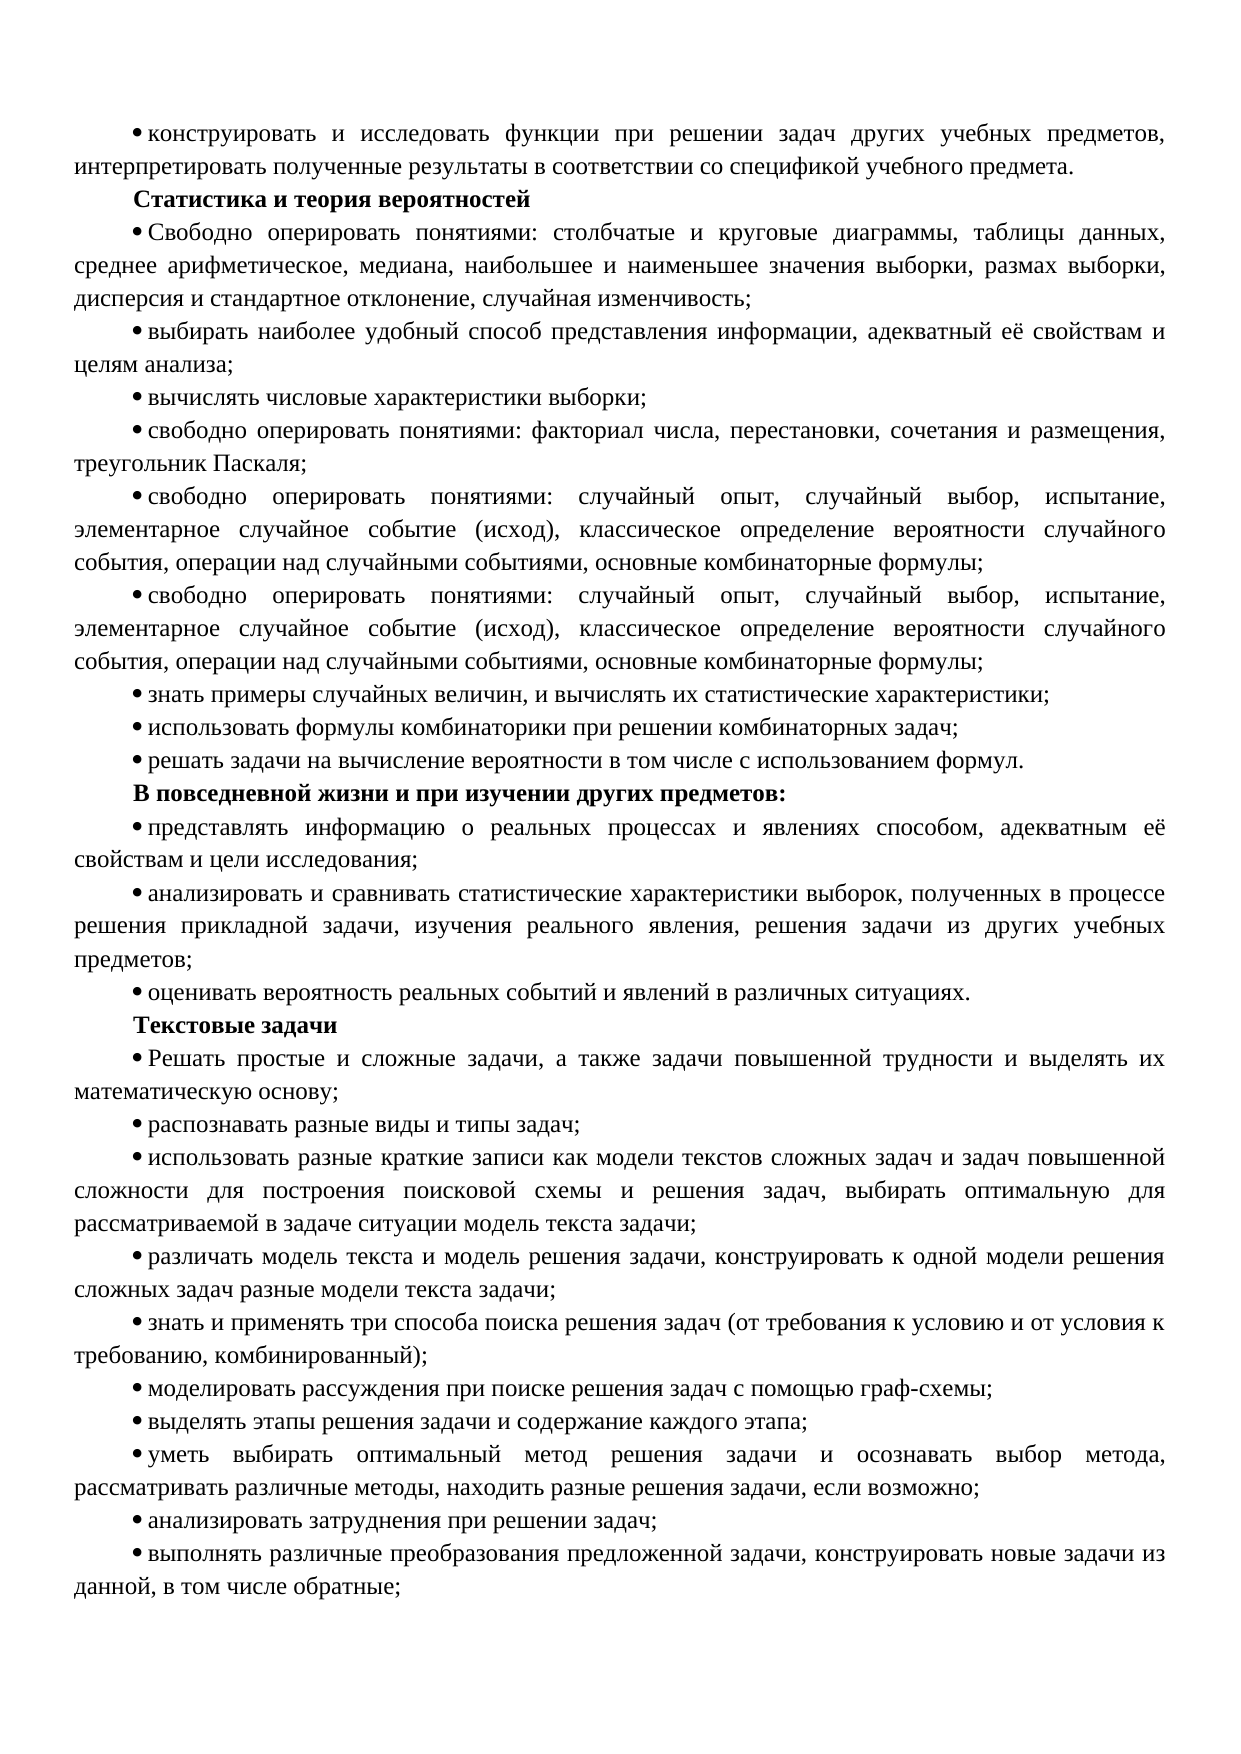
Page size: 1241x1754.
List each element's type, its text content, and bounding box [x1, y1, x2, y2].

list моделировать рассуждения при поиске решения задач с помощью граф-схемы; [74, 1373, 1167, 1402]
list Решать простые и сложные задачи, а также задачи повышенной трудности и выделять их математическую основу; [74, 1043, 1167, 1104]
list уметь выбирать оптимальный метод решения задачи и осознавать выбор метода, рассматривать различные методы, находить разные решения задачи, если возможно; [74, 1439, 1167, 1501]
list решать задачи на вычисление вероятности в том числе с использованием формул. [74, 746, 1167, 774]
list выполнять различные преобразования предложенной задачи, конструировать новые задачи из данной, в том числе обратные; [74, 1538, 1167, 1600]
list конструировать и исследовать функции при решении задач других учебных предметов, интерпретировать полученные результаты в соответствии со спецификой учебного предмета. [74, 118, 1167, 180]
text Текстовые задачи [74, 1010, 1167, 1038]
list свободно оперировать понятиями: случайный опыт, случайный выбор, испытание, элементарное случайное событие (исход), классическое определение вероятности случайного события, операции над случайными событиями, основные комбинаторные формулы; [74, 481, 1167, 576]
list анализировать затруднения при решении задач; [74, 1505, 1167, 1534]
text Статистика и теория вероятностей [74, 184, 1167, 213]
list использовать формулы комбинаторики при решении комбинаторных задач; [74, 712, 1167, 741]
list знать примеры случайных величин, и вычислять их статистические характеристики; [74, 679, 1167, 708]
list выбирать наиболее удобный способ представления информации, адекватный её свойствам и целям анализа; [74, 316, 1167, 378]
list Свободно оперировать понятиями: столбчатые и круговые диаграммы, таблицы данных, среднее арифметическое, медиана, наибольшее и наименьшее значения выборки, размах выборки, дисперсия и стандартное отклонение, случайная изменчивость; [74, 217, 1167, 312]
list представлять информацию о реальных процессах и явлениях способом, адекватным её свойствам и цели исследования; [74, 812, 1167, 873]
list вычислять числовые характеристики выборки; [74, 382, 1167, 411]
list выделять этапы решения задачи и содержание каждого этапа; [74, 1406, 1167, 1435]
list оценивать вероятность реальных событий и явлений в различных ситуациях. [74, 977, 1167, 1005]
text В повседневной жизни и при изучении других предметов: [74, 778, 1167, 807]
list распознавать разные виды и типы задач; [74, 1109, 1167, 1137]
list различать модель текста и модель решения задачи, конструировать к одной модели решения сложных задач разные модели текста задачи; [74, 1241, 1167, 1303]
list знать и применять три способа поиска решения задач (от требования к условию и от условия к требованию, комбинированный); [74, 1307, 1167, 1369]
list анализировать и сравнивать статистические характеристики выборок, полученных в процессе решения прикладной задачи, изучения реального явления, решения задачи из других учебных предметов; [74, 878, 1167, 972]
list свободно оперировать понятиями: факториал числа, перестановки, сочетания и размещения, треугольник Паскаля; [74, 415, 1167, 477]
list использовать разные краткие записи как модели текстов сложных задач и задач повышенной сложности для построения поисковой схемы и решения задач, выбирать оптимальную для рассматриваемой в задаче ситуации модель текста задачи; [74, 1142, 1167, 1237]
list свободно оперировать понятиями: случайный опыт, случайный выбор, испытание, элементарное случайное событие (исход), классическое определение вероятности случайного события, операции над случайными событиями, основные комбинаторные формулы; [74, 580, 1167, 675]
